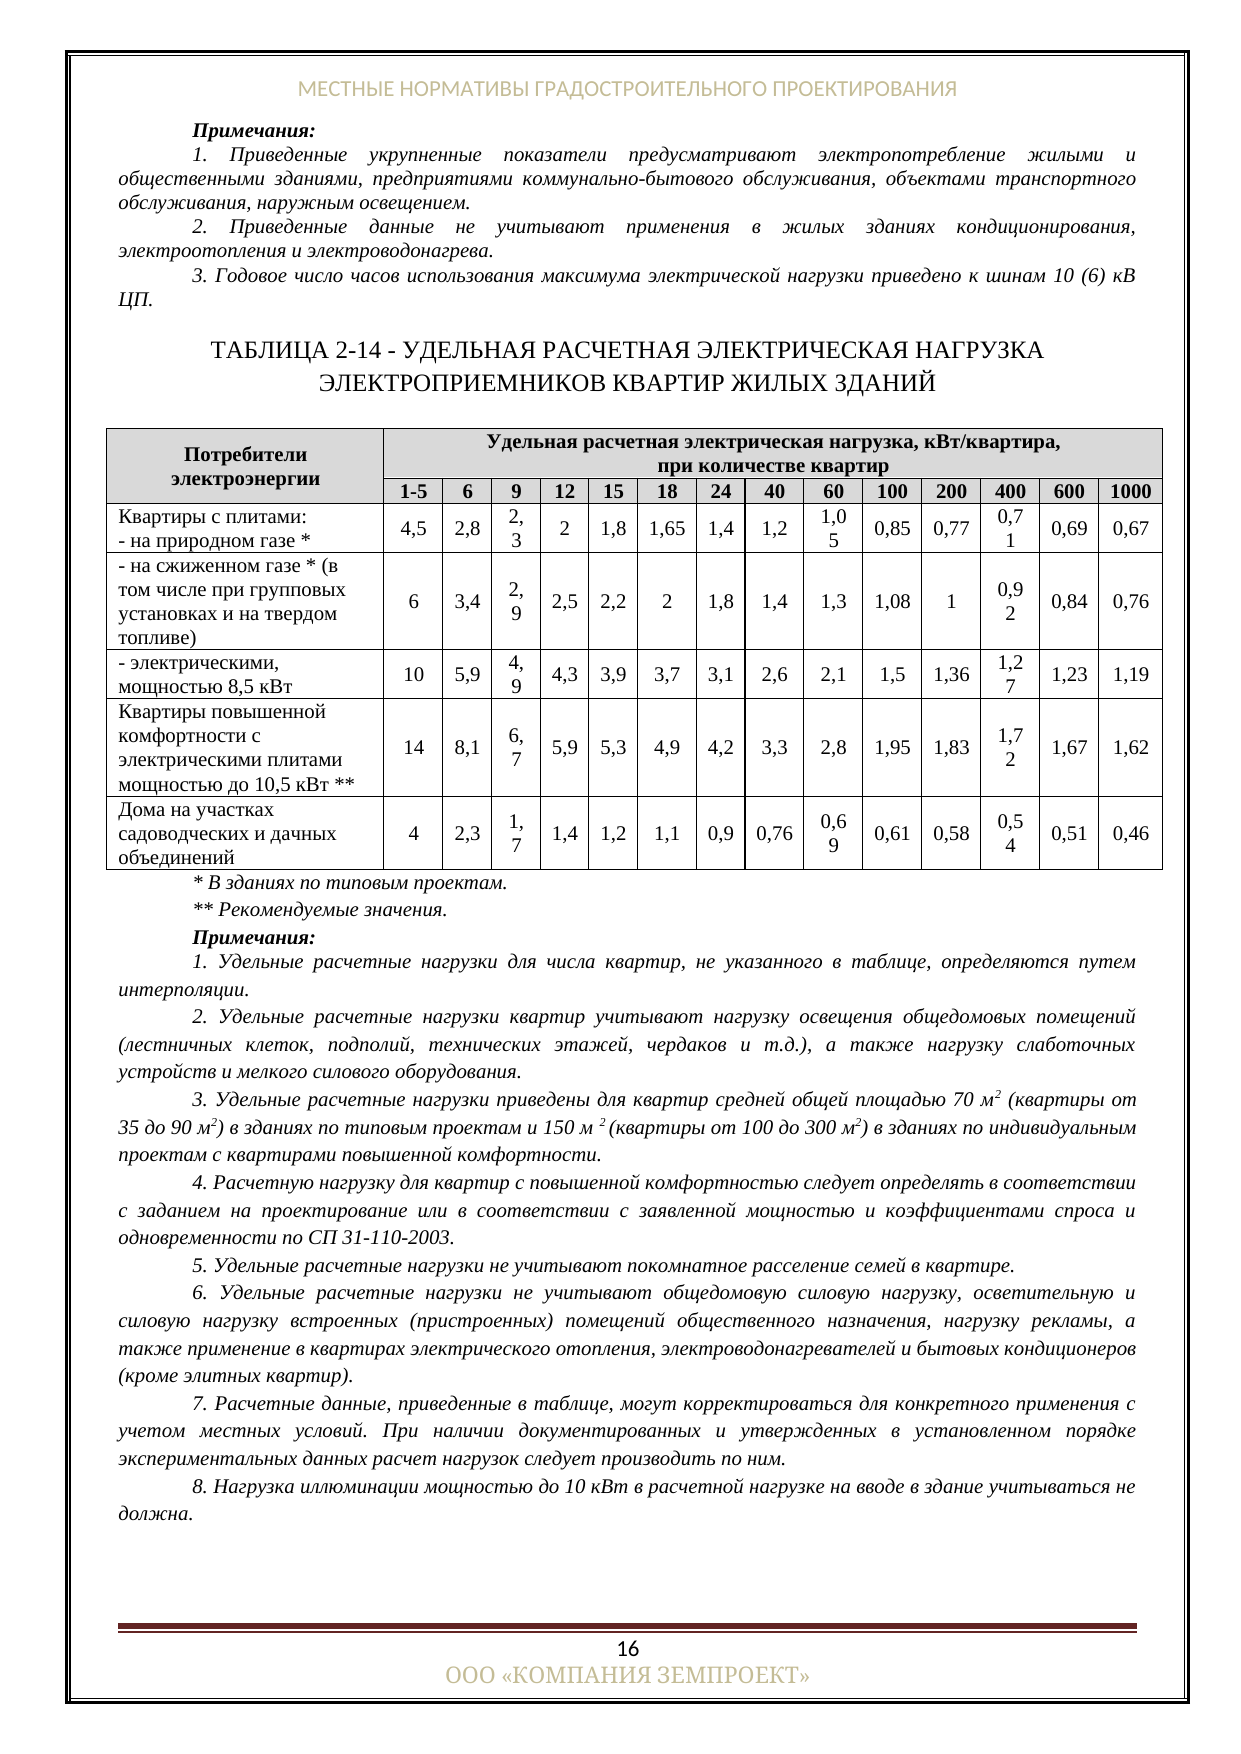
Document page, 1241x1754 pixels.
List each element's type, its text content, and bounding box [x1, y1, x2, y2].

table_cell 8,1 [443, 699, 491, 796]
text 3. Годовое число часов использования максимума электрической нагрузки приведено к шинам 10 (6) кВ ЦП. [118, 262, 1137, 311]
table_cell 1,36 [922, 650, 980, 698]
text * В зданиях по типовым проектам. [118, 870, 1137, 894]
text 7. Расчетные данные, приведенные в таблице, могут корректироваться для конкретного применения с учетом местных условий. При наличии документированных и утвержденных в установленном порядке экспериментальных данных расчет нагрузок следует производить по ним. [118, 1391, 1137, 1470]
table_cell 0,76 [1099, 553, 1162, 649]
table_cell - на сжиженном газе * (в том числе при групповых установках и на твердом топливе) [107, 553, 383, 649]
table_cell 0,84 [1040, 553, 1098, 649]
text Примечания: [118, 925, 1137, 949]
table_cell 1,27 [981, 650, 1039, 698]
table_cell 0,69 [1040, 504, 1098, 552]
text 2. Приведенные данные не учитывают применения в жилых зданиях кондиционирования, электроотопления и электроводонагрева. [118, 214, 1137, 262]
table_cell 400 [981, 479, 1039, 503]
table_cell 1,4 [697, 504, 744, 552]
table_cell 24 [697, 479, 744, 503]
table_cell 2,8 [443, 504, 491, 552]
table_cell 1-5 [384, 479, 442, 503]
table_cell 1,8 [697, 553, 744, 649]
text Примечания: [118, 118, 1137, 142]
table_cell 4,5 [384, 504, 442, 552]
table_cell 0,71 [981, 504, 1039, 552]
table_cell 2,1 [804, 650, 862, 698]
table_cell 0,85 [863, 504, 921, 552]
table_cell 200 [922, 479, 980, 503]
table_cell 2,3 [443, 797, 491, 869]
table_cell 1,05 [804, 504, 862, 552]
table_cell Квартиры с плитами: - на природном газе * [107, 504, 383, 552]
subtitle ТАБЛИЦА 2-14 - Удельная расчетная электрическая нагрузка электроприемников квартир жилых зданий [118, 335, 1137, 396]
table_header Потребители электроэнергии [107, 429, 383, 503]
table_cell 4,9 [638, 699, 696, 796]
table_cell 14 [384, 699, 442, 796]
table_cell 5,9 [443, 650, 491, 698]
table_cell 3,4 [443, 553, 491, 649]
table_cell 2,5 [541, 553, 588, 649]
table_cell 1,5 [863, 650, 921, 698]
table_cell 3,3 [746, 699, 803, 796]
table_cell 1,62 [1099, 699, 1162, 796]
table_cell 4,2 [697, 699, 744, 796]
table_cell 4,3 [541, 650, 588, 698]
text 8. Нагрузка иллюминации мощностью до 10 кВт в расчетной нагрузке на вводе в здание учитываться не должна. [118, 1473, 1137, 1525]
text ** Рекомендуемые значения. [118, 897, 1137, 921]
table_cell 4,9 [492, 650, 540, 698]
table_cell 9 [492, 479, 540, 503]
table_cell 1 [922, 553, 980, 649]
table_cell 10 [384, 650, 442, 698]
table_cell 0,76 [746, 797, 803, 869]
table_cell 3,1 [697, 650, 744, 698]
table_cell 0,51 [1040, 797, 1098, 869]
table_cell Квартиры повышенной комфортности с электрическими плитами мощностью до 10,5 кВт ** [107, 699, 383, 796]
table_cell 2,9 [492, 553, 540, 649]
table_cell 40 [746, 479, 803, 503]
table_cell 15 [589, 479, 637, 503]
table_cell 6 [384, 553, 442, 649]
table_cell 1,3 [804, 553, 862, 649]
table_cell 4 [384, 797, 442, 869]
table_cell 1,19 [1099, 650, 1162, 698]
table_cell 2 [638, 553, 696, 649]
table_cell 2 [541, 504, 588, 552]
table_cell 3,9 [589, 650, 637, 698]
table_cell 1,65 [638, 504, 696, 552]
table_cell 1,2 [746, 504, 803, 552]
table_cell 0,46 [1099, 797, 1162, 869]
table_cell 1,7 [492, 797, 540, 869]
table_cell 12 [541, 479, 588, 503]
table_cell 2,3 [492, 504, 540, 552]
table_cell 0,58 [922, 797, 980, 869]
table_cell 600 [1040, 479, 1098, 503]
table_cell 1,67 [1040, 699, 1098, 796]
table_cell 1,2 [589, 797, 637, 869]
table_cell 1,83 [922, 699, 980, 796]
table_cell 5,9 [541, 699, 588, 796]
table_cell 100 [863, 479, 921, 503]
table_cell 0,69 [804, 797, 862, 869]
table_cell 2,2 [589, 553, 637, 649]
table_cell 0,92 [981, 553, 1039, 649]
text 6. Удельные расчетные нагрузки не учитывают общедомовую силовую нагрузку, осветительную и силовую нагрузку встроенных (пристроенных) помещений общественного назначения, нагрузку рекламы, а также применение в квартирах электрического отопления, электроводонагревателей и бытовых кондиционеров (кроме элитных квартир). [118, 1280, 1137, 1387]
table_cell 1,23 [1040, 650, 1098, 698]
table_cell 0,54 [981, 797, 1039, 869]
table_cell 0,9 [697, 797, 744, 869]
text 5. Удельные расчетные нагрузки не учитывают покомнатное расселение семей в квартире. [118, 1253, 1137, 1277]
table_cell 2,6 [746, 650, 803, 698]
table_cell 6,7 [492, 699, 540, 796]
table_cell 2,8 [804, 699, 862, 796]
table_cell 0,77 [922, 504, 980, 552]
text 4. Расчетную нагрузку для квартир с повышенной комфортностью следует определять в соответствии с заданием на проектирование или в соответствии с заявленной мощностью и коэффициентами спроса и одновременности по СП 31-110-2003. [118, 1170, 1137, 1249]
text 3. Удельные расчетные нагрузки приведены для квартир средней общей площадью 70 м2 (квартиры от 35 до 90 м2) в зданиях по типовым проектам и 150 м 2 (квартиры от 100 до 300 м2) в зданиях по индивидуальным проектам с квартирами повышенной комфортности. [118, 1087, 1137, 1166]
table_cell 1,8 [589, 504, 637, 552]
table_cell 1,4 [541, 797, 588, 869]
table_cell 1,1 [638, 797, 696, 869]
table_header Удельная расчетная электрическая нагрузка, кВт/квартира, при количестве квартир [384, 429, 1162, 477]
table_cell 1,4 [746, 553, 803, 649]
table_cell 1,08 [863, 553, 921, 649]
table_cell 18 [638, 479, 696, 503]
table_cell - электрическими, мощностью 8,5 кВт [107, 650, 383, 698]
table_cell Дома на участках садоводческих и дачных объединений [107, 797, 383, 869]
text 2. Удельные расчетные нагрузки квартир учитывают нагрузку освещения общедомовых помещений (лестничных клеток, подполий, технических этажей, чердаков и т.д.), а также нагрузку слаботочных устройств и мелкого силового оборудования. [118, 1004, 1137, 1083]
table_cell 0,61 [863, 797, 921, 869]
table_cell 5,3 [589, 699, 637, 796]
table_cell 1000 [1099, 479, 1162, 503]
table_cell 6 [443, 479, 491, 503]
table_cell 3,7 [638, 650, 696, 698]
table_cell 0,67 [1099, 504, 1162, 552]
table_cell 1,72 [981, 699, 1039, 796]
text 1. Удельные расчетные нагрузки для числа квартир, не указанного в таблице, определяются путем интерполяции. [118, 949, 1137, 1001]
text 1. Приведенные укрупненные показатели предусматривают электропотребление жилыми и общественными зданиями, предприятиями коммунально-бытового обслуживания, объектами транспортного обслуживания, наружным освещением. [118, 142, 1137, 214]
table_cell 60 [804, 479, 862, 503]
table_cell 1,95 [863, 699, 921, 796]
